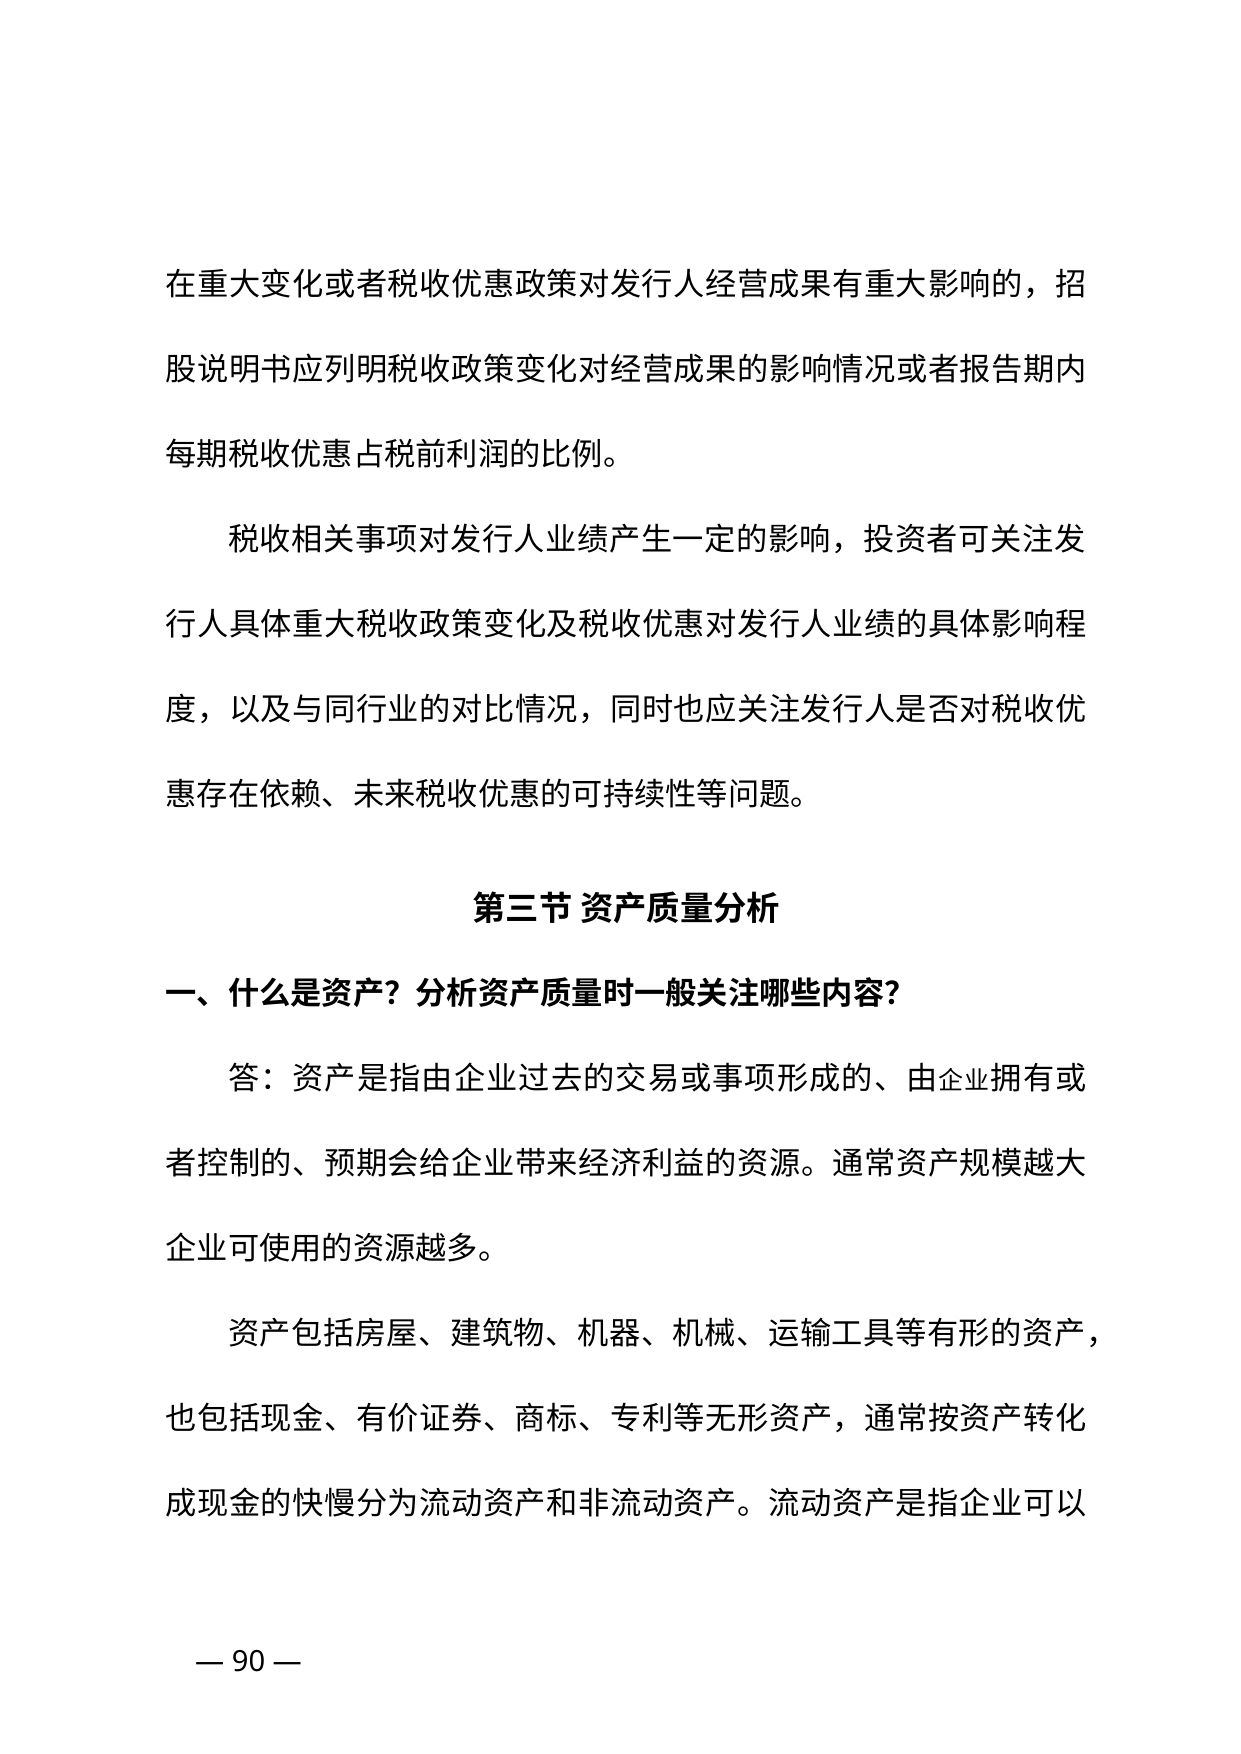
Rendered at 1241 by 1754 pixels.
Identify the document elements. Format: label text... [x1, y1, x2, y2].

text 第三节 资产质量分析 [165, 1033, 1087, 1118]
text 一、什么是资产？分析资产质量时一般关注哪些内容？ [165, 1147, 1087, 1232]
text 答：资产是指由企业过去的交易或事项形成的、由企业拥有或者控制的、预期会给企业带来经济利益的资源。通常资产规模越大，企业可使用的资源越多。 [165, 1232, 1087, 1487]
text 税收相关事项对发行人业绩产生一定的影响，投资者可关注发行人具体重大税收政策变化及税收优惠对发行人业绩的具体影响程度，以及与同行业的对比情况，同时也应关注发行人是否对税收优惠存在依赖、未来税收优惠的可持续性等问题。 [165, 664, 1087, 1004]
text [165, 239, 1087, 664]
